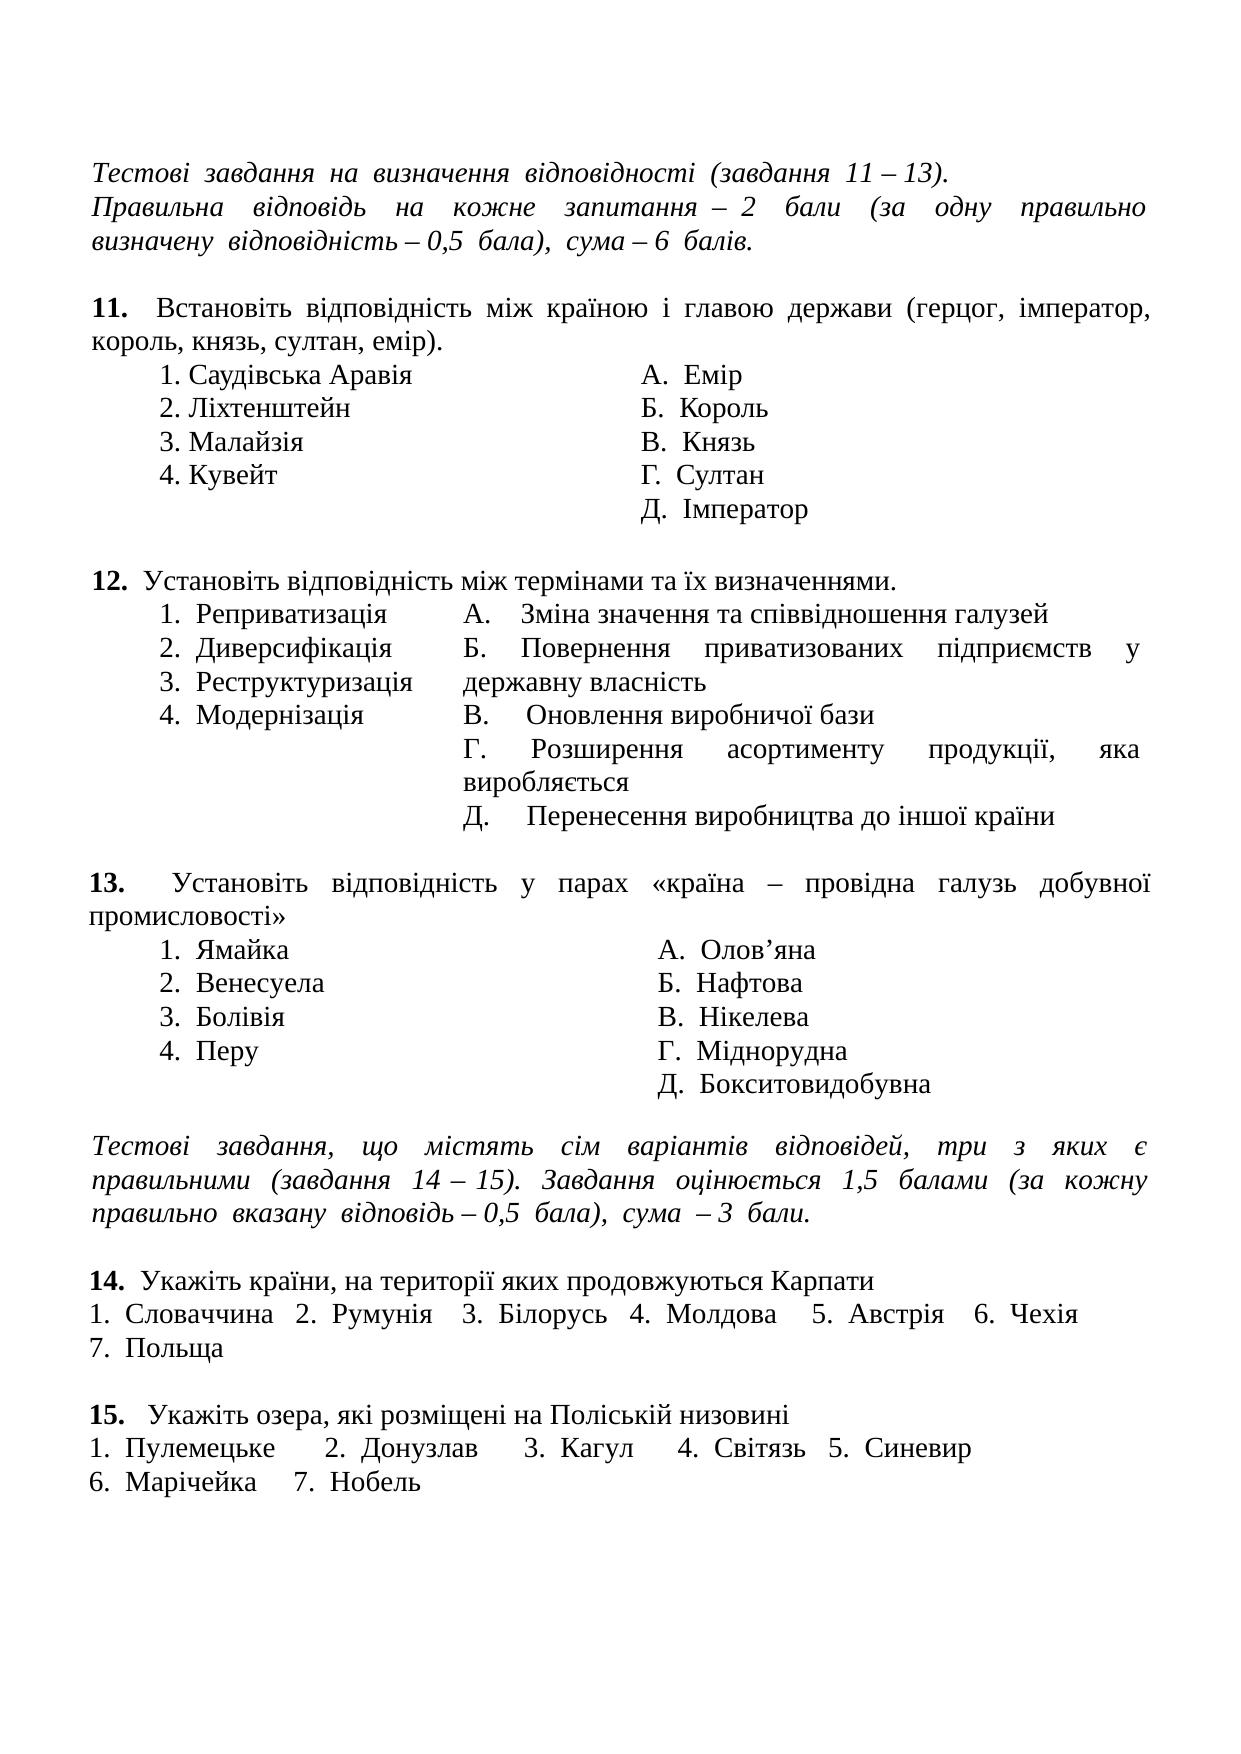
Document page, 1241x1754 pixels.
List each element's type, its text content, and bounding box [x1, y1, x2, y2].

table_header 1. Реприватизація 2. Диверсифікація 3. Реструктуризація 4. Модернізація [148, 597, 452, 831]
text 14. Укажіть країни, на території яких продовжуються Карпати [88, 1263, 1152, 1296]
text 7. Польща [88, 1330, 1152, 1363]
text Тестові завдання на визначення відповідності (завдання 11 – 13). [91, 156, 1152, 189]
text 13. Установіть відповідність у парах «країна – провідна галузь добувної промисловості» [88, 865, 1152, 932]
text 11. Встановіть відповідність між країною і главою держави (герцог, імператор, король, князь, султан, емір). [91, 290, 1152, 357]
text 1. Словаччина 2. Румунія 3. Білорусь 4. Молдова 5. Австрія 6. Чехія [88, 1296, 1152, 1330]
text 6. Марічейка 7. Нобель [88, 1464, 1152, 1497]
text 1. Пулемецьке 2. Донузлав 3. Кагул 4. Світязь 5. Синевир [88, 1430, 1152, 1464]
text Тестові завдання, що містять сім варіантів відповідей, три з яких є правильними (завдання 14 – 15). Завдання оцінюється 1,5 балами (за кожну правильно вказану відповідь – 0,5 бала), сума – 3 бали. [91, 1128, 1152, 1229]
table_header А. Зміна значення та співвідношення галузей Б. Повернення приватизованих підприємств у державну власність В. Оновлення виробничої бази Г. Розширення асортименту продукції, яка виробляється Д. Перенесення виробництва до іншої країни [452, 597, 1152, 831]
text 15. Укажіть озера, які розміщені на Поліській низовині [88, 1397, 1152, 1430]
table_header 1. Саудівська Аравія 2. Ліхтенштейн 3. Малайзія 4. Кувейт [148, 357, 629, 524]
text 12. Установіть відповідність між термінами та їх визначеннями. [91, 563, 1152, 597]
table_header 1. Ямайка 2. Венесуела 3. Болівія 4. Перу [148, 932, 646, 1100]
table_header А. Емір Б. Король В. Князь Г. Султан Д. Імператор [629, 357, 1152, 524]
table_header А. Олов’яна Б. Нафтова В. Нікелева Г. Міднорудна Д. Бокситовидобувна [646, 932, 1145, 1100]
text Правильна відповідь на кожне запитання – 2 бали (за одну правильно визначену відповідність – 0,5 бала), сума – 6 балів. [91, 189, 1152, 256]
